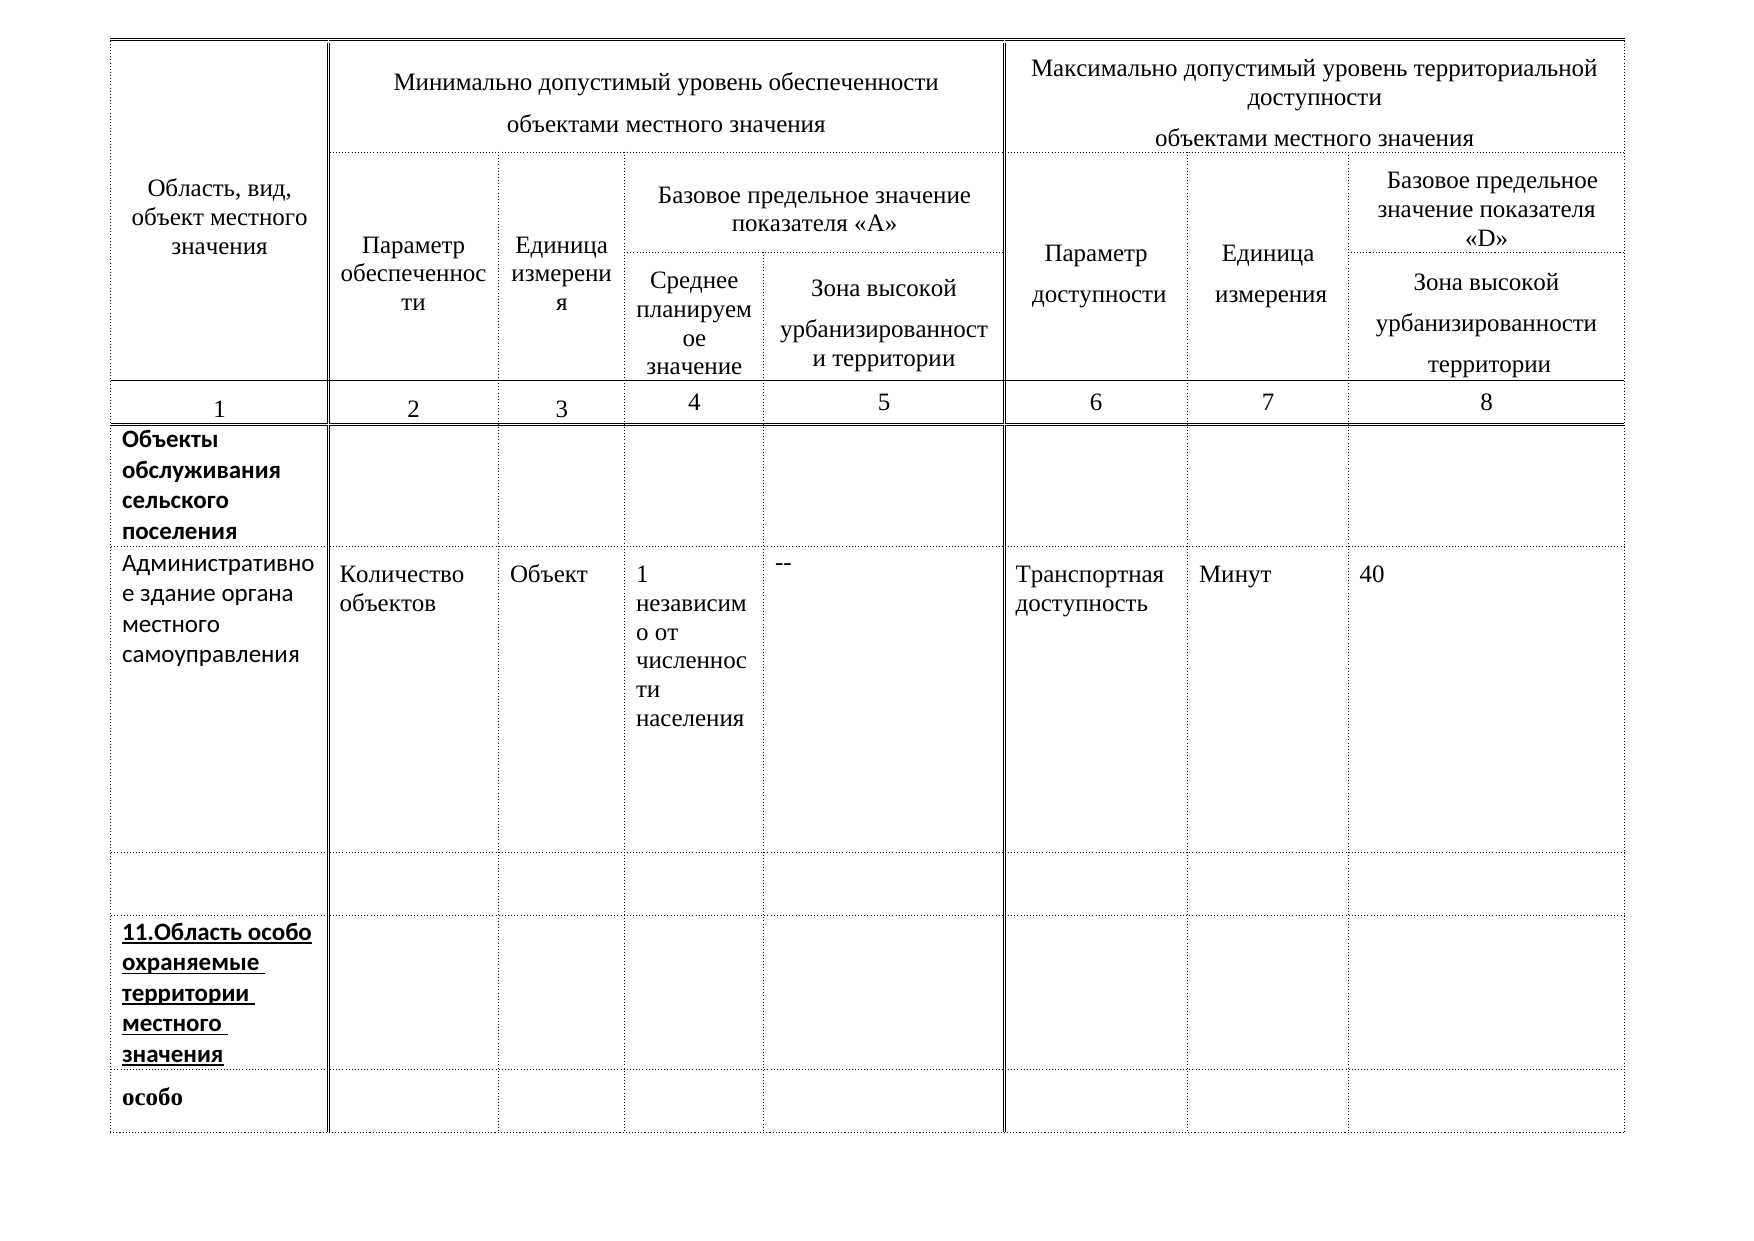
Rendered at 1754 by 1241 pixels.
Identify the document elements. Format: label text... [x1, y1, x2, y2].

table_cell Базовое предельное значение показателя «A» [625, 152, 1003, 252]
table_cell 4 [625, 381, 763, 422]
table_cell [764, 852, 1003, 915]
table_cell 1 [111, 381, 327, 422]
table_cell [764, 915, 1003, 1069]
table_cell [764, 1069, 1003, 1132]
table_cell [625, 1069, 763, 1132]
table_cell [499, 426, 624, 546]
table_cell [1348, 1069, 1624, 1132]
table_cell 7 [1188, 381, 1348, 422]
table_cell 8 [1348, 381, 1624, 422]
table_cell [499, 915, 624, 1069]
table_cell Параметр доступности [1006, 152, 1188, 380]
table_cell [625, 426, 763, 546]
table_cell Среднее планируемое значение [625, 252, 763, 380]
table_cell Зона высокой урбанизированности территории [764, 252, 1003, 380]
table_cell [1348, 426, 1624, 546]
table_cell особо охраняемые территории местного значения муниципального района [111, 1069, 327, 1132]
table_cell Зона высокой урбанизированности территории [1348, 252, 1624, 380]
table_cell [764, 426, 1003, 546]
table_cell Параметр обеспеченности [330, 152, 498, 380]
table_cell Единица измерения [499, 152, 624, 380]
table_cell [1188, 915, 1348, 1069]
table_cell 6 [1006, 381, 1188, 422]
table_cell Административное здание органа местного самоуправления [111, 546, 327, 852]
table_cell 11.Область особо охраняемые территории местного значения [111, 915, 327, 1069]
table_cell 3 [499, 381, 624, 422]
table_header Минимально допустимый уровень обеспеченности объектами местного значения [328, 41, 1004, 152]
table_cell Минут [1188, 546, 1348, 852]
table_cell [1006, 915, 1188, 1069]
table_cell [499, 852, 624, 915]
table_cell [1188, 426, 1348, 546]
table_cell Объект [499, 546, 624, 852]
table_cell [330, 426, 498, 546]
table_cell [1348, 852, 1624, 915]
table_header Область, вид, объект местного значения [111, 41, 328, 380]
table_cell Количество объектов [330, 546, 498, 852]
table_cell [1006, 426, 1188, 546]
table_cell [625, 852, 763, 915]
table_cell 5 [764, 381, 1003, 422]
table_cell Единица измерения [1188, 152, 1348, 380]
table_cell [1348, 915, 1624, 1069]
table_cell -- [764, 546, 1003, 852]
table_cell [330, 852, 498, 915]
table_cell [625, 915, 763, 1069]
table_cell Базовое предельное значение показателя «D» [1348, 152, 1624, 252]
table_cell [330, 915, 498, 1069]
table_cell 40 [1348, 546, 1624, 852]
table_cell [1188, 1069, 1348, 1132]
table_cell 2 [330, 381, 498, 422]
table_cell [330, 1069, 498, 1132]
table_cell [1006, 852, 1188, 915]
table_cell [111, 852, 327, 915]
table_cell Объекты обслуживания сельского поселения [111, 426, 327, 546]
table_header Максимально допустимый уровень территориальной доступности объектами местного значения [1004, 41, 1624, 152]
table_cell Транспортная доступность [1006, 546, 1188, 852]
table_cell [1006, 1069, 1188, 1132]
table_cell [1188, 852, 1348, 915]
table_cell [499, 1069, 624, 1132]
table_cell 1 независимо от численности населения [625, 546, 763, 852]
